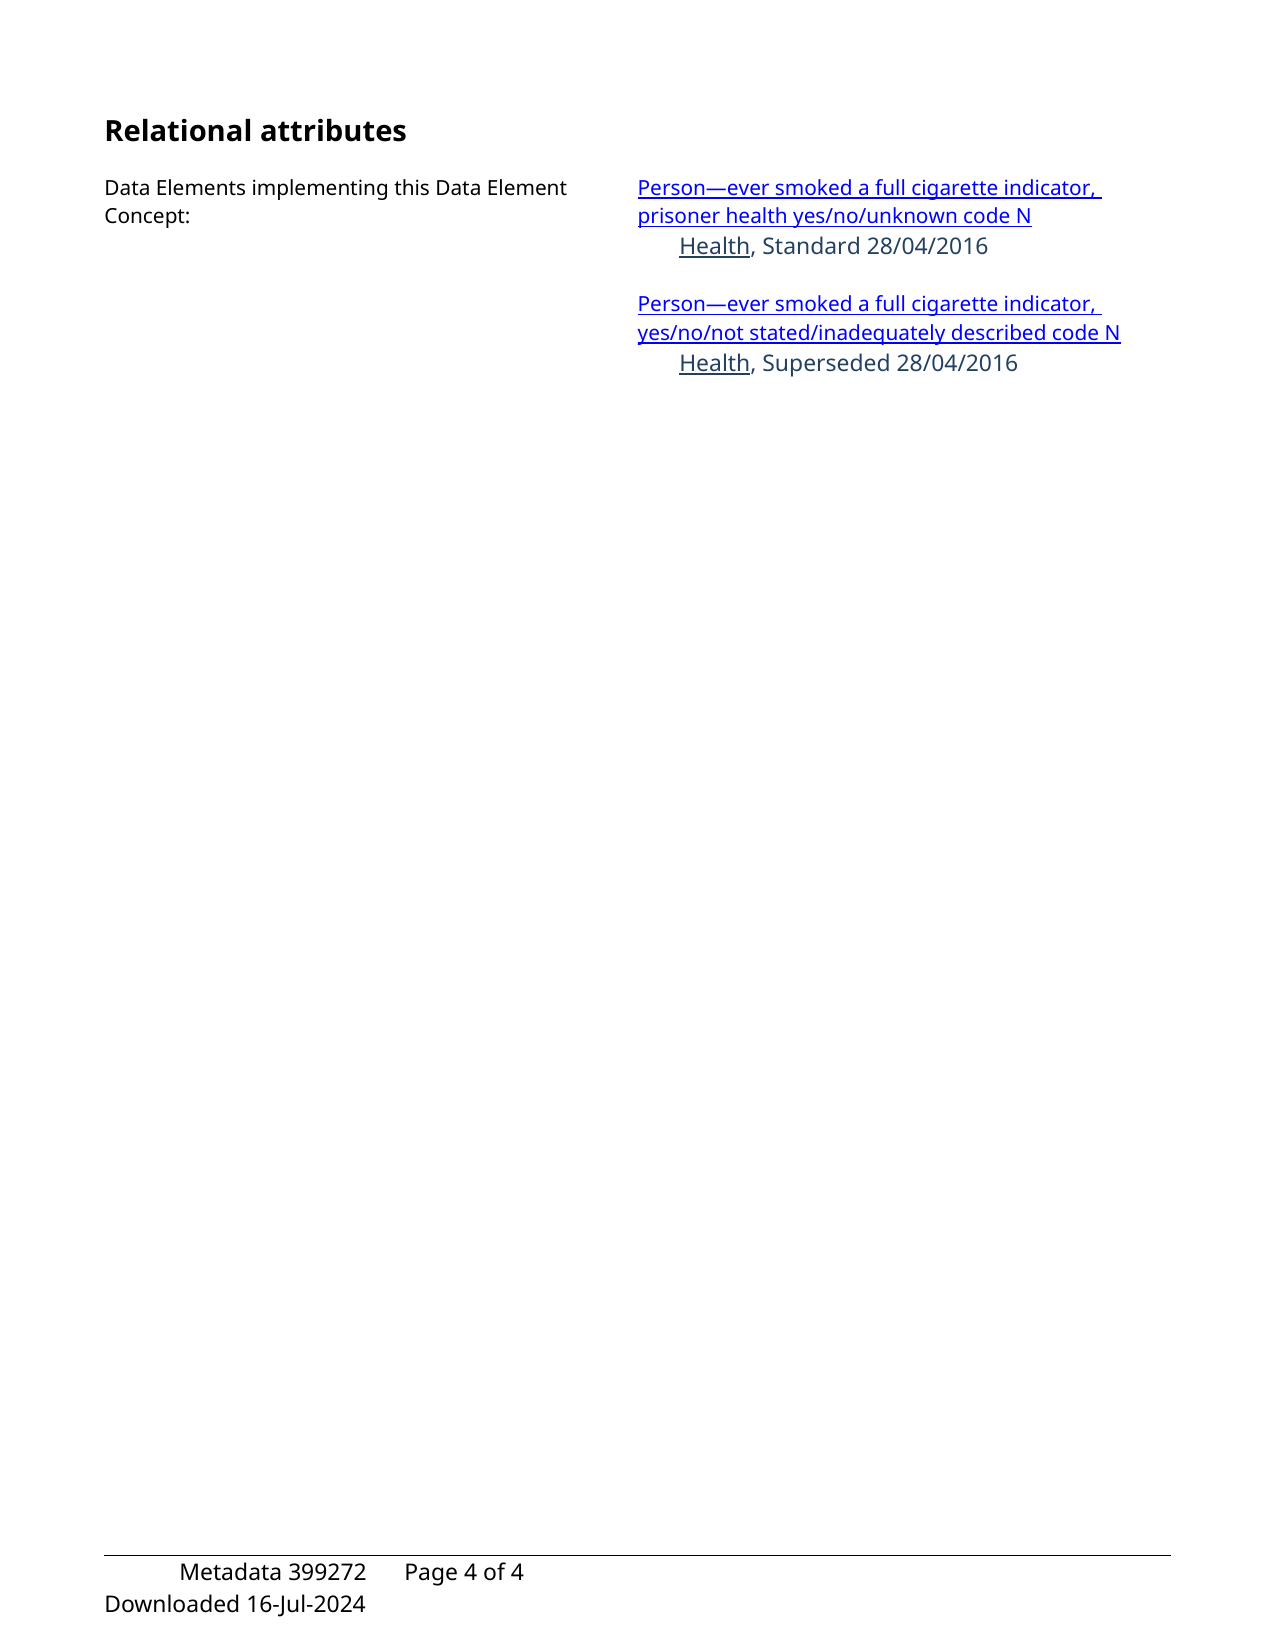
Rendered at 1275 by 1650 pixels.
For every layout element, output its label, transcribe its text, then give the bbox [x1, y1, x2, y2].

table_header Person—ever smoked a full cigarette indicator, prisoner health yes/no/unknown code N Health, Standard 28/04/2016 Person—ever smoked a full cigarette indicator, yes/no/not stated/inadequately described code N Health, Superseded 28/04/2016 [626, 163, 1159, 445]
table_header Data Elements implementing this Data Element Concept: [93, 163, 626, 445]
subtitle Relational attributes [104, 110, 1171, 150]
